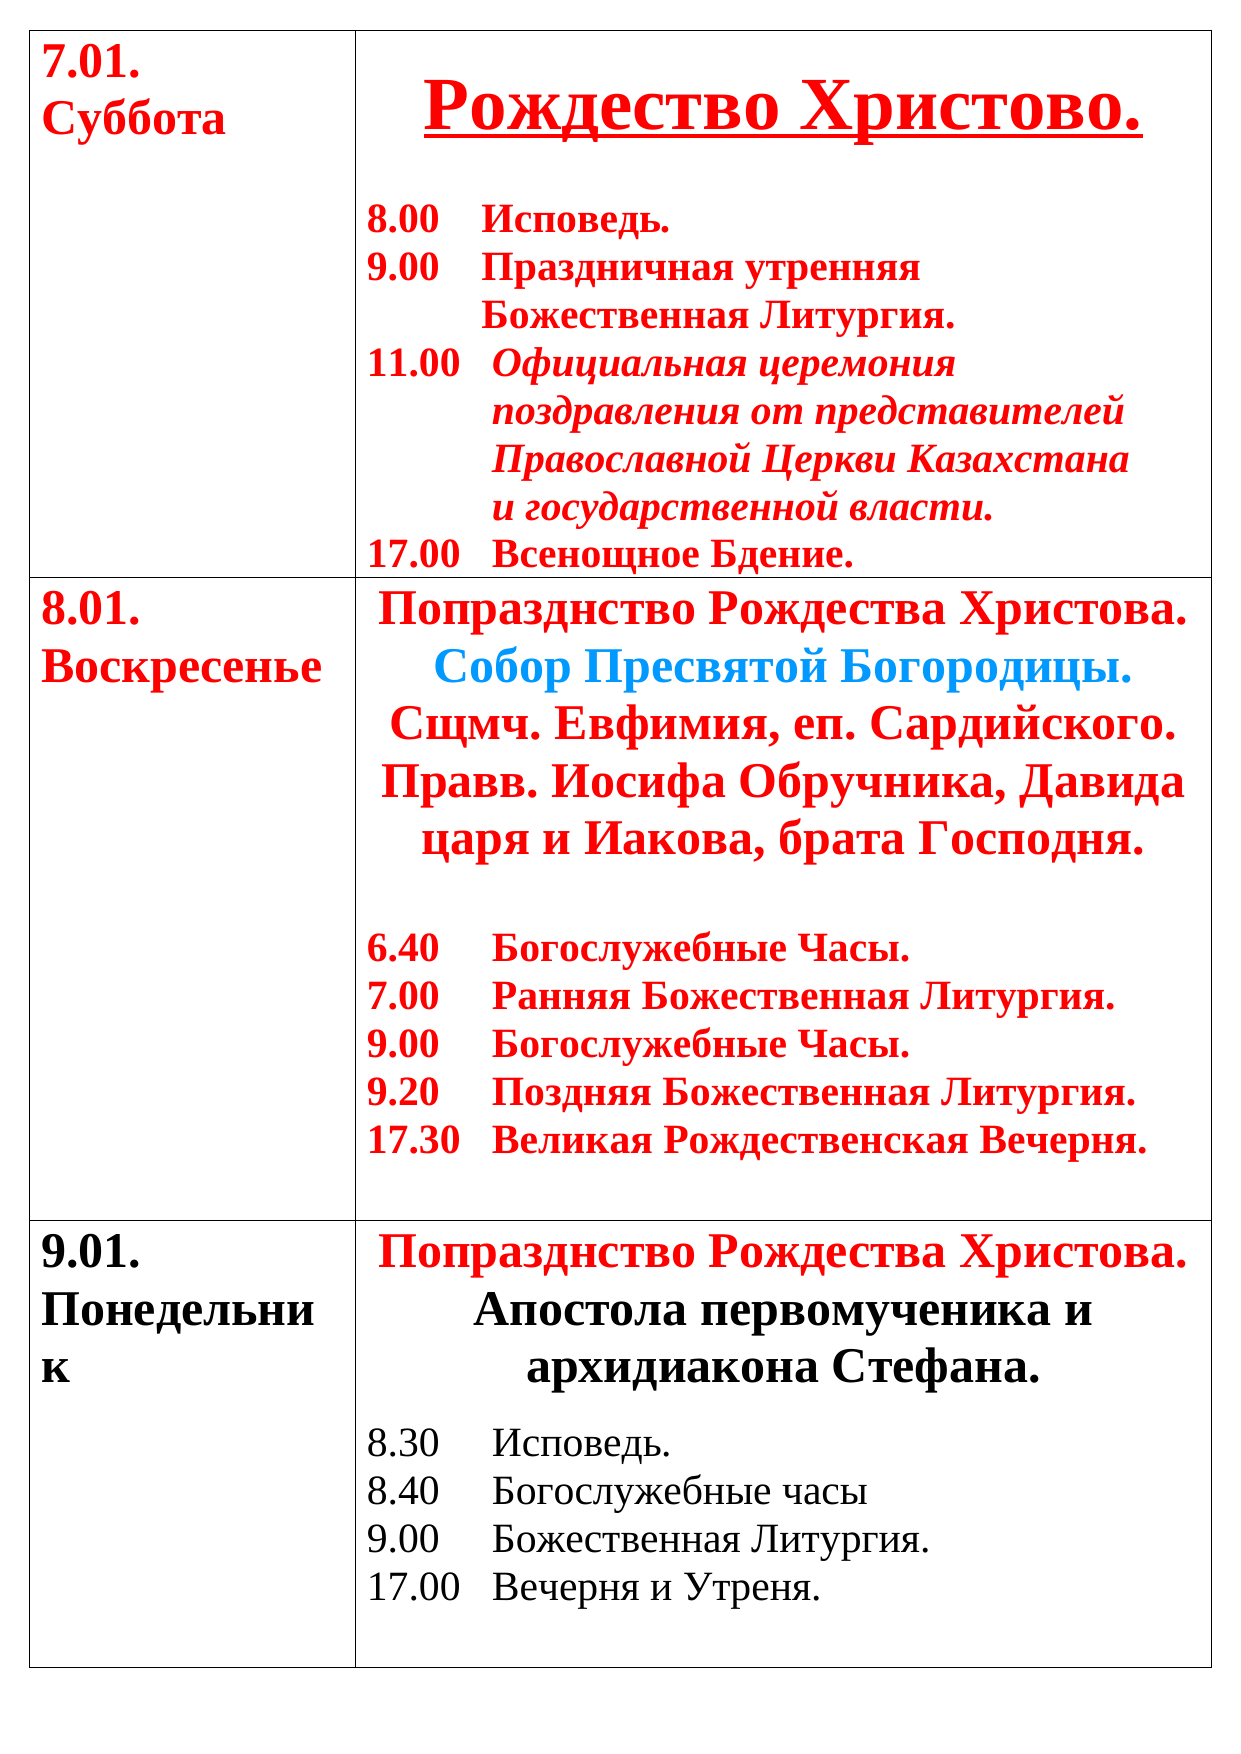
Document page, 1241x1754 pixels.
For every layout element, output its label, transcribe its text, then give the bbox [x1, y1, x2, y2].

table_cell 9.01. Понедельник [30, 1221, 355, 1667]
table_cell Попразднство Рождества Христова. Собор Пресвятой Богородицы. Сщмч. Евфимия, еп. Сардийского. Правв. Иосифа Обручника, Давида царя и Иакова, брата Господня. 6.40 Богослужебные Часы. 7.00 Ранняя Божественная Литургия. 9.00 Богослужебные Часы. 9.20 Поздняя Божественная Литургия. 17.30 Великая Рождественская Вечерня. [356, 578, 1211, 1220]
table_cell Рождество Христово. 8.00 Исповедь. 9.00 Праздничная утренняя Божественная Литургия. 11.00 Официальная церемония поздравления от представителей Православной Церкви Казахстана и государственной власти. 17.00 Всенощное Бдение. [356, 31, 1211, 577]
table_cell 7.01. Суббота [30, 31, 355, 577]
table_cell Попразднство Рождества Христова. Апостола первомученика и архидиакона Стефана. 8.30 Исповедь. 8.40 Богослужебные часы 9.00 Божественная Литургия. 17.00 Вечерня и Утреня. [356, 1221, 1211, 1667]
table_cell 8.01. Воскресенье [30, 578, 355, 1220]
